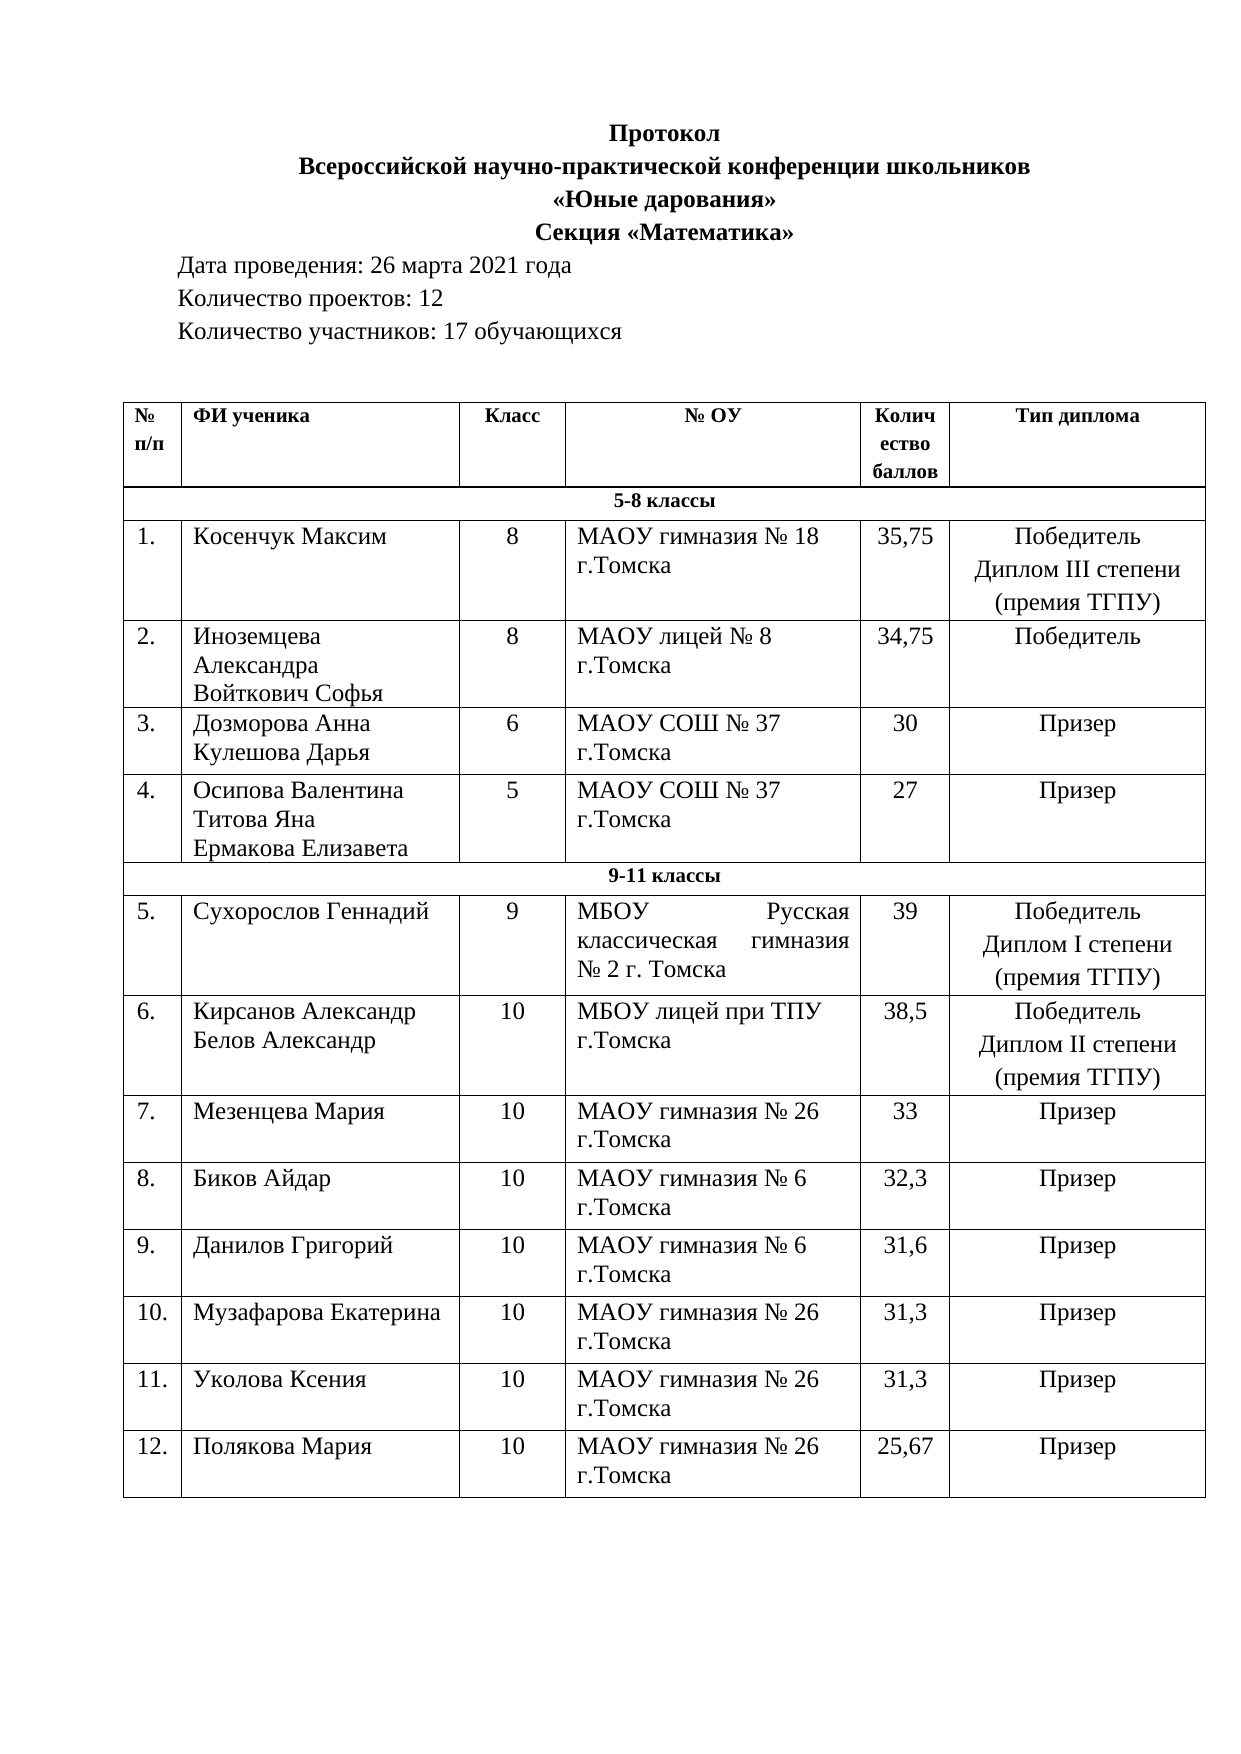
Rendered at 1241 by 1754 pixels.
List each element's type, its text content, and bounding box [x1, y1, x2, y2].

table_cell 39 [861, 896, 949, 995]
table_cell Полякова Мария [182, 1431, 459, 1497]
table_cell 33 [861, 1096, 949, 1162]
table_cell МАОУ гимназия № 26 г.Томска [566, 1364, 860, 1430]
table_cell [124, 1096, 181, 1162]
text Количество участников: 17 обучающихся [177, 316, 1152, 345]
table_cell [124, 621, 181, 707]
table_cell [124, 708, 181, 774]
table_cell 5 [460, 775, 565, 862]
table_cell 25,67 [861, 1431, 949, 1497]
table_cell 38,5 [861, 996, 949, 1095]
table_cell МБОУ лицей при ТПУ г.Томска [566, 996, 860, 1095]
table_cell Сухорослов Геннадий [182, 896, 459, 995]
table_cell Победитель Диплом II степени (премия ТГПУ) [950, 996, 1205, 1095]
table_cell 10 [460, 1163, 565, 1229]
table_cell 9-11 классы [124, 863, 1205, 895]
table_cell Иноземцева Александра Войткович Софья [182, 621, 459, 707]
table_cell Призер [950, 1364, 1205, 1430]
table_cell Музафарова Екатерина [182, 1297, 459, 1363]
table_cell Призер [950, 1096, 1205, 1162]
table_cell [124, 775, 181, 862]
table_cell 10 [460, 1096, 565, 1162]
table_cell 10 [460, 1364, 565, 1430]
table_cell МАОУ гимназия № 6 г.Томска [566, 1163, 860, 1229]
table_cell 30 [861, 708, 949, 774]
table_cell 32,3 [861, 1163, 949, 1229]
table_header № п/п [124, 403, 181, 486]
table_cell [124, 996, 181, 1095]
table_header ФИ ученика [182, 403, 459, 486]
table_header Количество баллов [861, 403, 949, 486]
table_cell 34,75 [861, 621, 949, 707]
table_cell Победитель Диплом I степени (премия ТГПУ) [950, 896, 1205, 995]
table_cell 6 [460, 708, 565, 774]
text Всероссийской научно-практической конференции школьников [177, 151, 1152, 180]
table_cell МАОУ гимназия № 26 г.Томска [566, 1096, 860, 1162]
table_cell 9 [460, 896, 565, 995]
table_cell Победитель [950, 621, 1205, 707]
table_cell [124, 521, 181, 620]
table_header № ОУ [566, 403, 860, 486]
table_cell Данилов Григорий [182, 1230, 459, 1296]
table_cell 10 [460, 996, 565, 1095]
table_cell [124, 1230, 181, 1296]
table_cell Призер [950, 775, 1205, 862]
table_cell [124, 1364, 181, 1430]
table_cell 31,3 [861, 1297, 949, 1363]
table_cell МАОУ гимназия № 26 г.Томска [566, 1297, 860, 1363]
text Протокол [177, 118, 1152, 147]
table_cell 27 [861, 775, 949, 862]
table_cell МАОУ лицей № 8 г.Томска [566, 621, 860, 707]
table_cell [124, 896, 181, 995]
table_cell 8 [460, 521, 565, 620]
text Секция «Математика» [177, 217, 1152, 246]
table_cell Призер [950, 1163, 1205, 1229]
table_cell Призер [950, 1297, 1205, 1363]
table_cell МАОУ СОШ № 37 г.Томска [566, 775, 860, 862]
text Дата проведения: 26 марта 2021 года [177, 250, 1152, 279]
table_cell 35,75 [861, 521, 949, 620]
table_cell 31,6 [861, 1230, 949, 1296]
table_cell [124, 1297, 181, 1363]
table_cell МАОУ СОШ № 37 г.Томска [566, 708, 860, 774]
table_cell Биков Айдар [182, 1163, 459, 1229]
table_cell Косенчук Максим [182, 521, 459, 620]
table_cell Уколова Ксения [182, 1364, 459, 1430]
table_cell 10 [460, 1431, 565, 1497]
table_cell Мезенцева Мария [182, 1096, 459, 1162]
table_cell МАОУ гимназия № 6 г.Томска [566, 1230, 860, 1296]
table_cell Кирсанов Александр Белов Александр [182, 996, 459, 1095]
table_cell [124, 1431, 181, 1497]
table_cell 31,3 [861, 1364, 949, 1430]
text Количество проектов: 12 [177, 283, 1152, 312]
table_cell Осипова Валентина Титова Яна Ермакова Елизавета [182, 775, 459, 862]
table_cell МБОУ Русская классическая гимназия № 2 г. Томска [566, 896, 860, 995]
table_cell МАОУ гимназия № 18 г.Томска [566, 521, 860, 620]
table_cell Призер [950, 1431, 1205, 1497]
table_cell Дозморова Анна Кулешова Дарья [182, 708, 459, 774]
table_cell 8 [460, 621, 565, 707]
table_cell Призер [950, 1230, 1205, 1296]
table_header Класс [460, 403, 565, 486]
table_cell Призер [950, 708, 1205, 774]
table_cell 10 [460, 1297, 565, 1363]
table_cell 5-8 классы [124, 488, 1205, 520]
table_cell 10 [460, 1230, 565, 1296]
table_cell [124, 1163, 181, 1229]
text «Юные дарования» [177, 184, 1152, 213]
table_cell МАОУ гимназия № 26 г.Томска [566, 1431, 860, 1497]
table_header Тип диплома [950, 403, 1205, 486]
table_cell Победитель Диплом III степени (премия ТГПУ) [950, 521, 1205, 620]
